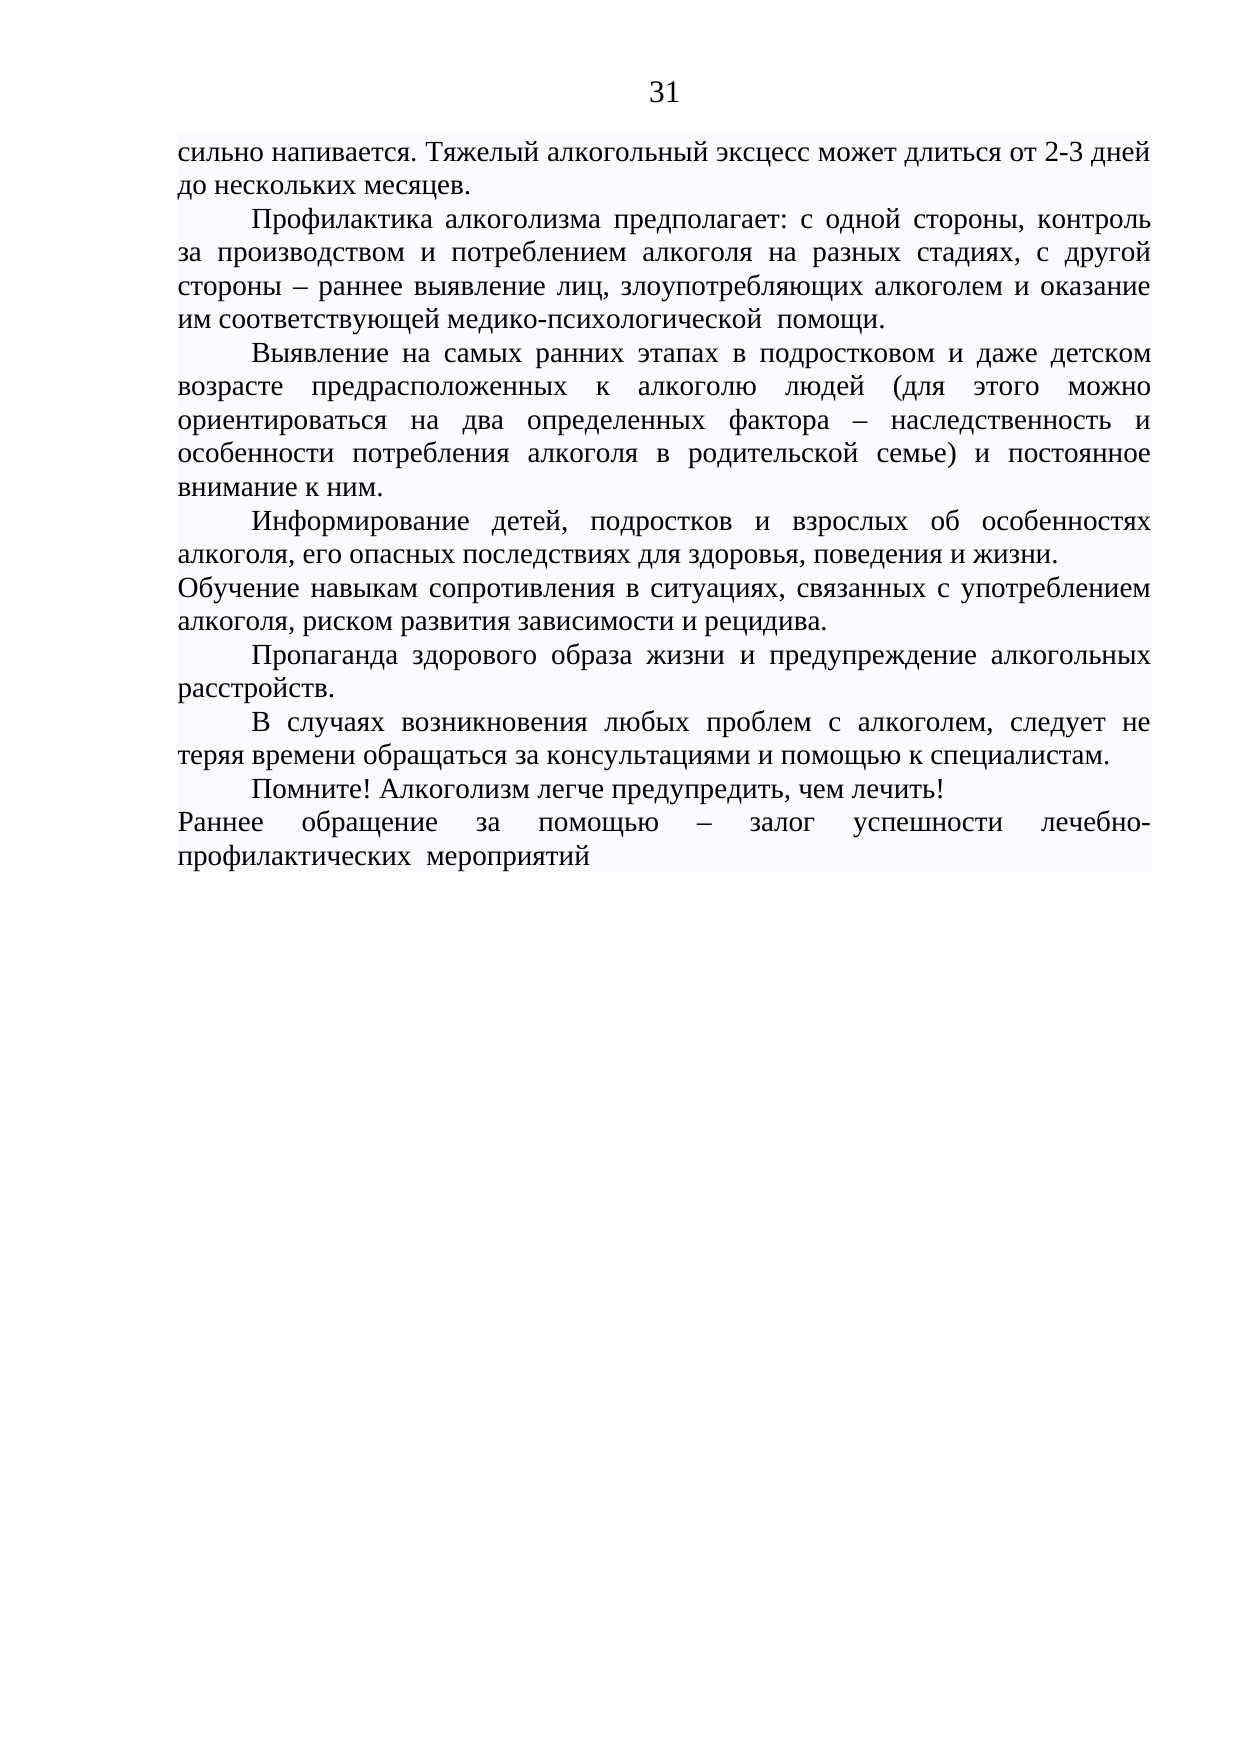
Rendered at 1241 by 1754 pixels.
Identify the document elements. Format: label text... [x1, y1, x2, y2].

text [177, 134, 1152, 201]
text Выявление на самых ранних этапах в подростковом и даже детском возрасте предрасположенных к алкоголю людей (для этого можно ориентироваться на два определенных фактора – наследственность и особенности потребления алкоголя в родительской семье) и постоянное внимание к ним. [177, 335, 1152, 503]
text В случаях возникновения любых проблем с алкоголем, следует не теряя времени обращаться за консультациями и помощью к специалистам. [177, 704, 1152, 771]
text Профилактика алкоголизма предполагает: с одной стороны, контроль за производством и потреблением алкоголя на разных стадиях, с другой стороны – раннее выявление лиц, злоупотребляющих алкоголем и оказание им соответствующей медико-психологической помощи. [177, 201, 1152, 335]
text Раннее обращение за помощью – залог успешности лечебно-профилактических мероприятий [177, 804, 1152, 872]
text Обучение навыкам сопротивления в ситуациях, связанных с употреблением алкоголя, риском развития зависимости и рецидива. [177, 570, 1152, 637]
text Информирование детей, подростков и взрослых об особенностях алкоголя, его опасных последствиях для здоровья, поведения и жизни. [177, 503, 1152, 570]
text Пропаганда здорового образа жизни и предупреждение алкогольных расстройств. [177, 637, 1152, 704]
text Помните! Алкоголизм легче предупредить, чем лечить! [177, 771, 1152, 804]
